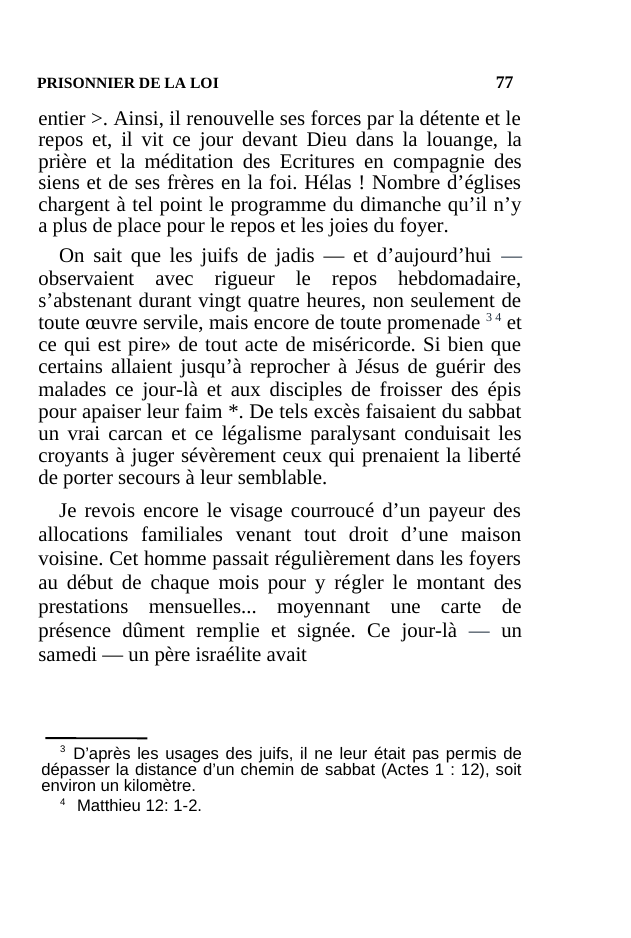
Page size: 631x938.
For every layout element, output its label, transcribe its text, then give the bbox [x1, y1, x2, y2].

text 3 D’après les usages des juifs, il ne leur était pas permis de dépasser la distance d’un chemin de sabbat (Actes 1 : 12), soit environ un kilomètre. [41, 746, 522, 795]
text Je revois encore le visage courroucé d’un payeur des allocations familiales venant tout droit d’une maison voisine. Cet homme passait régulièrement dans les foyers au début de chaque mois pour y régler le montant des prestations mensuelles... moyennant une carte de présence dûment remplie et signée. Ce jour-là — un samedi — un père israélite avait [38, 498, 522, 666]
text On sait que les juifs de jadis — et d’aujourd’hui — observaient avec rigueur le repos hebdomadaire, s’abstenant durant vingt quatre heures, non seulement de toute œuvre servile, mais encore de toute promenade 3 4 et ce qui est pire» de tout acte de miséricorde. Si bien que certains allaient jusqu’à reprocher à Jésus de guérir des malades ce jour-là et aux disciples de froisser des épis pour apaiser leur faim *. De tels excès faisaient du sabbat un vrai carcan et ce légalisme paralysant conduisait les croyants à juger sévèrement ceux qui prenaient la liberté de porter secours à leur semblable. [38, 245, 522, 489]
text entier >. Ainsi, il renouvelle ses forces par la détente et le repos et, il vit ce jour devant Dieu dans la louange, la prière et la méditation des Ecritures en compagnie des siens et de ses frères en la foi. Hélas ! Nombre d’églises chargent à tel point le programme du dimanche qu’il n’y a plus de place pour le repos et les joies du foyer. [38, 108, 522, 237]
text PRISONNIER DE LA LOI [37, 74, 219, 92]
text 77 [496, 72, 513, 92]
text 4 Matthieu 12: 1-2. [41, 799, 522, 815]
